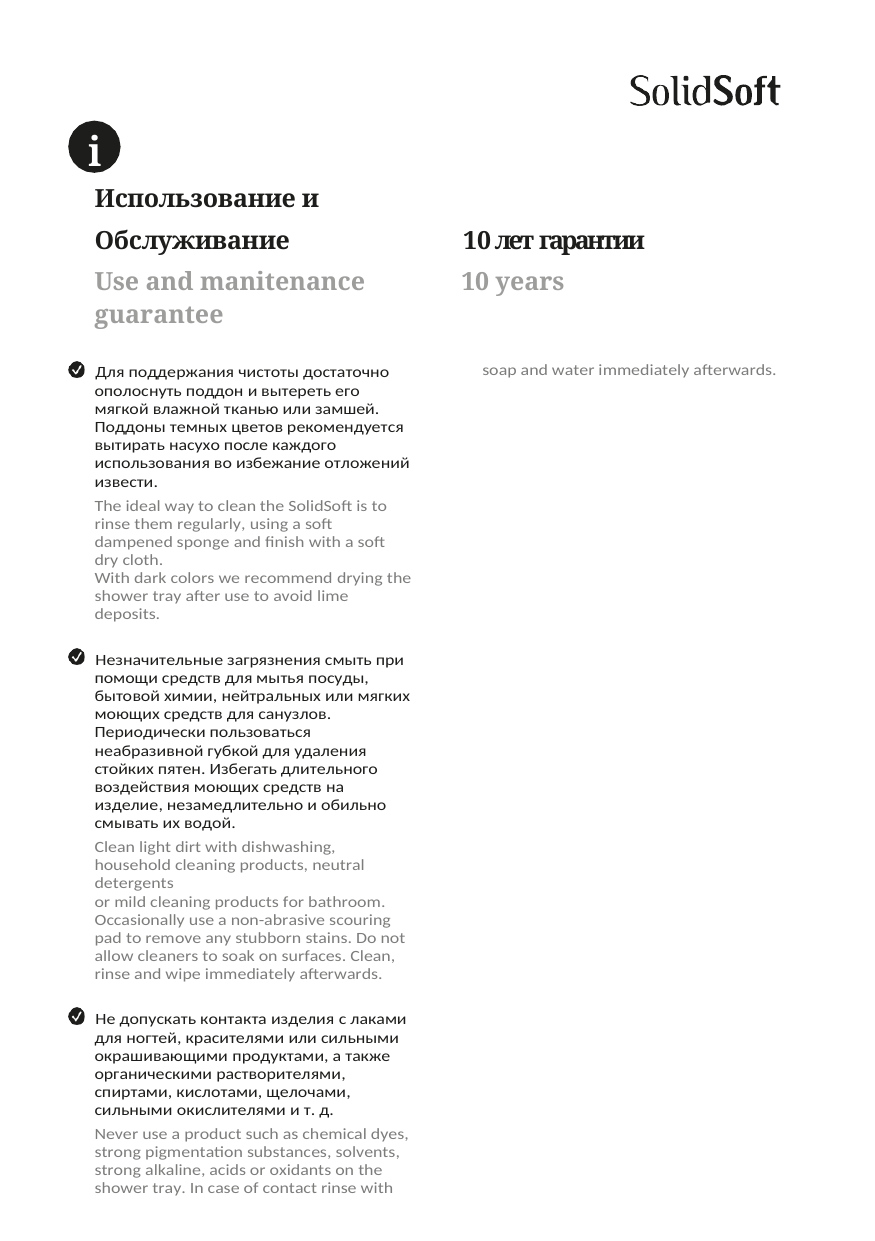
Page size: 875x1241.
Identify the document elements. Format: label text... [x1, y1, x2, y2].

text Незначительные загрязнения смыть при помощи средств для мытья посуды, бытовой химии, нейтральных или мягких моющих средств для санузлов. Периодически пользоваться неабразивной губкой для удаления стойких пятен. Избегать длительного воздействия моющих средств на изделие, незамедлительно и обильно смывать их водой. [68, 648, 413, 832]
text or mild cleaning products for bathroom. Occasionally use a non-abrasive scouring pad to remove any stubborn stains. Do not allow cleaners to soak on surfaces. Clean, rinse and wipe immediately afterwards. [94, 893, 408, 983]
picture [68, 361, 85, 378]
text The ideal way to clean the SolidSoft is to rinse them regularly, using a soft dampened sponge and finish with a soft dry cloth. [94, 497, 412, 569]
subtitle Use and manitenance 10 years guarantee [94, 264, 700, 331]
picture [68, 1007, 85, 1025]
text Never use a product such as chemical dyes, strong pigmentation substances, solvents, strong alkaline, acids or oxidants on the shower tray. In case of contact rinse with soap and water immediately afterwards. [94, 1125, 413, 1198]
subtitle Использование и [94, 114, 700, 215]
subtitle Обслуживание 10 лет гарантии [94, 223, 700, 256]
text Для поддержания чистоты достаточно ополоснуть поддон и вытереть его мягкой влажной тканью или замшей. Поддоны темных цветов рекомендуется вытирать насухо после каждого использования во избежание отложений извести. [68, 361, 413, 491]
text With dark colors we recommend drying the shower tray after use to avoid lime deposits. [94, 569, 412, 623]
text Clean light dirt with dishwashing, household cleaning products, neutral detergents [94, 838, 413, 893]
picture [630, 75, 650, 106]
text Не допускать контакта изделия с лаками для ногтей, красителями или сильными окрашивающими продуктами, а также органическими растворителями, спиртами, кислотами, щелочами, сильными окислителями и т. д. [68, 1007, 409, 1119]
picture [68, 648, 85, 665]
